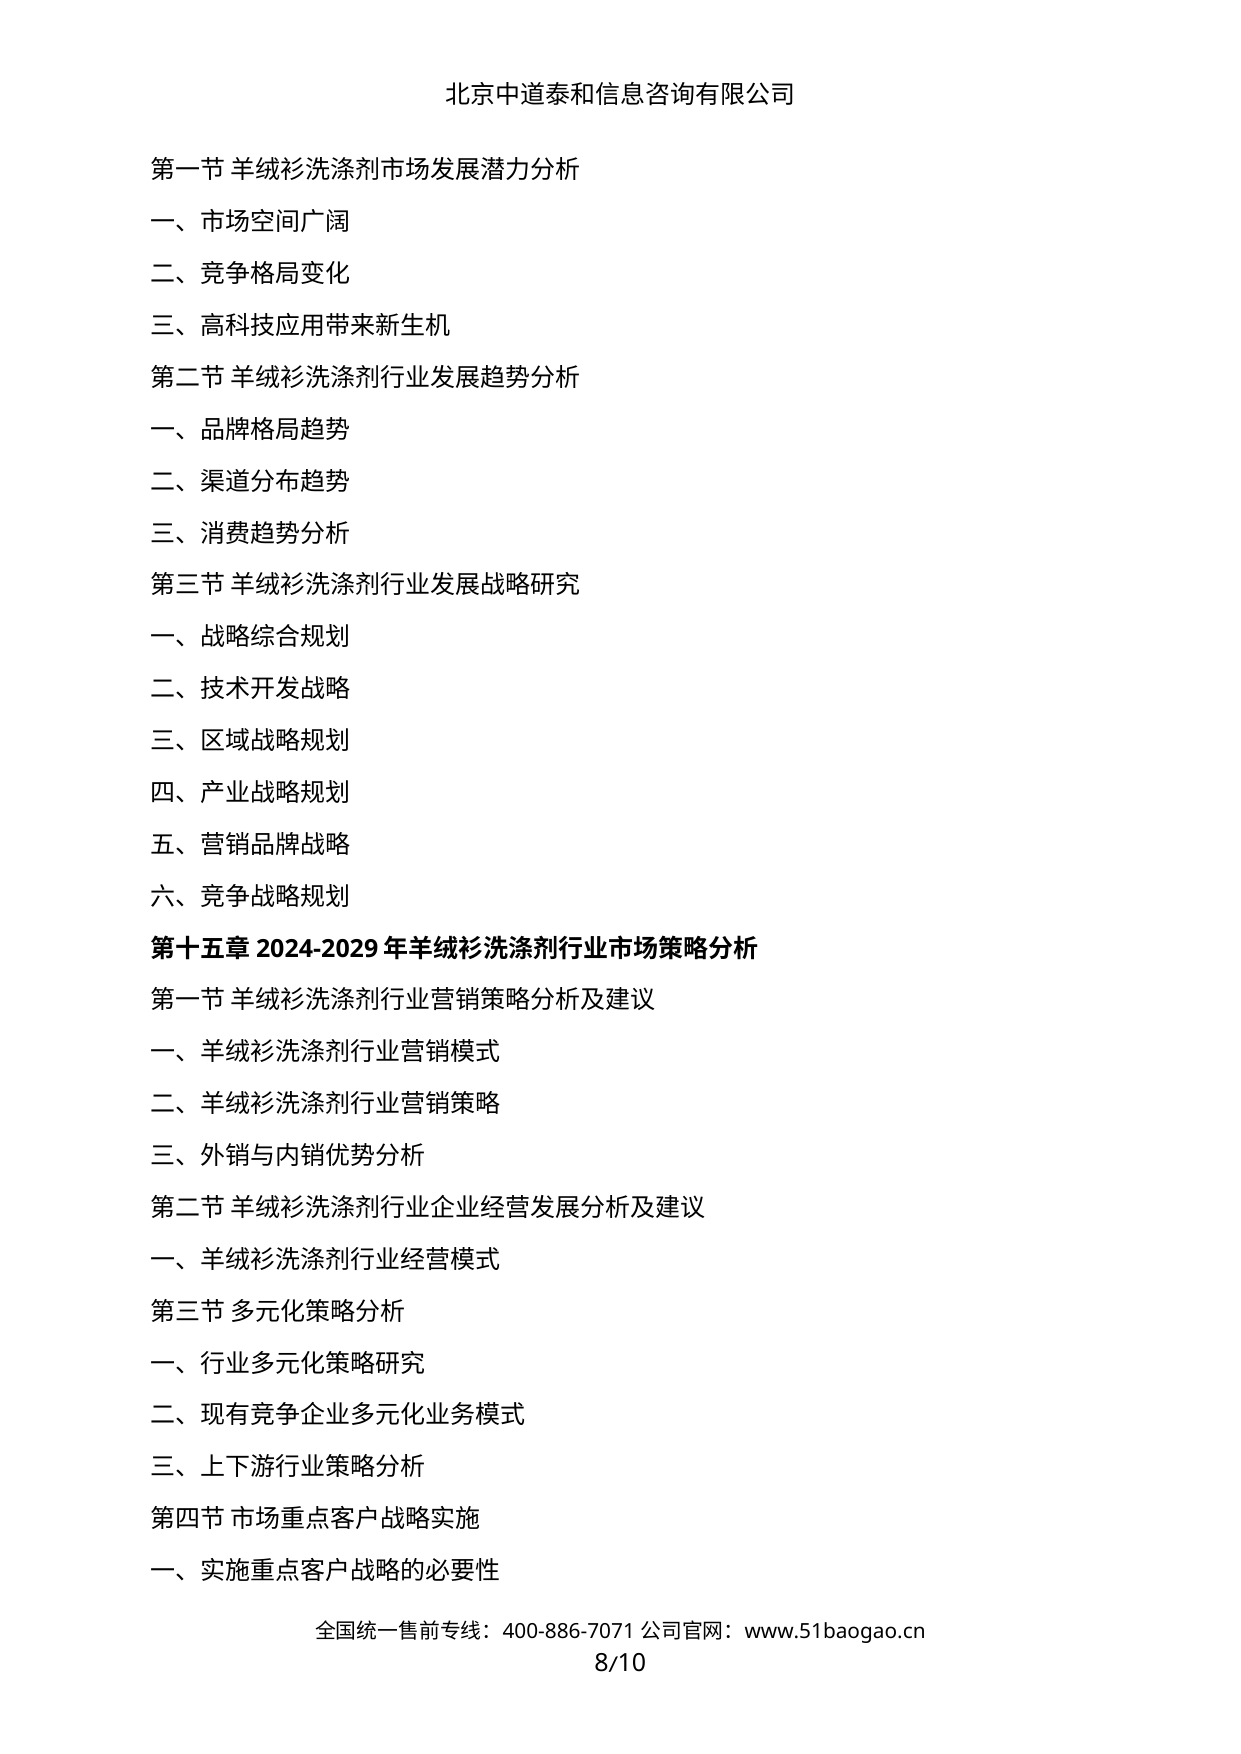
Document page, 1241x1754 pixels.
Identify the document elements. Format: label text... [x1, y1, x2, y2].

text 第四节 市场重点客户战略实施 [150, 1499, 1090, 1535]
text 三、高科技应用带来新生机 [150, 306, 1090, 342]
text 三、上下游行业策略分析 [150, 1447, 1090, 1483]
text 二、羊绒衫洗涤剂行业营销策略 [150, 1084, 1090, 1120]
text 第二节 羊绒衫洗涤剂行业企业经营发展分析及建议 [150, 1187, 1090, 1224]
text 三、消费趋势分析 [150, 513, 1090, 549]
text 一、品牌格局趋势 [150, 409, 1090, 446]
text 六、竞争战略规划 [150, 876, 1090, 912]
text 一、行业多元化策略研究 [150, 1343, 1090, 1379]
text 二、竞争格局变化 [150, 254, 1090, 290]
text 二、技术开发战略 [150, 669, 1090, 705]
text 五、营销品牌战略 [150, 824, 1090, 861]
text 一、实施重点客户战略的必要性 [150, 1551, 1090, 1587]
text 二、渠道分布趋势 [150, 461, 1090, 497]
text 一、战略综合规划 [150, 617, 1090, 653]
text 一、市场空间广阔 [150, 202, 1090, 238]
text 三、外销与内销优势分析 [150, 1136, 1090, 1172]
text 一、羊绒衫洗涤剂行业营销模式 [150, 1032, 1090, 1068]
text 第一节 羊绒衫洗涤剂行业营销策略分析及建议 [150, 980, 1090, 1016]
text 三、区域战略规划 [150, 721, 1090, 757]
text 第二节 羊绒衫洗涤剂行业发展趋势分析 [150, 357, 1090, 394]
text 第三节 羊绒衫洗涤剂行业发展战略研究 [150, 565, 1090, 601]
text 二、现有竞争企业多元化业务模式 [150, 1395, 1090, 1431]
text 四、产业战略规划 [150, 772, 1090, 809]
text 第十五章 2024-2029年羊绒衫洗涤剂行业市场策略分析 [150, 928, 1090, 964]
text 第三节 多元化策略分析 [150, 1291, 1090, 1327]
text 第一节 羊绒衫洗涤剂市场发展潜力分析 [150, 150, 1090, 186]
text 一、羊绒衫洗涤剂行业经营模式 [150, 1239, 1090, 1276]
